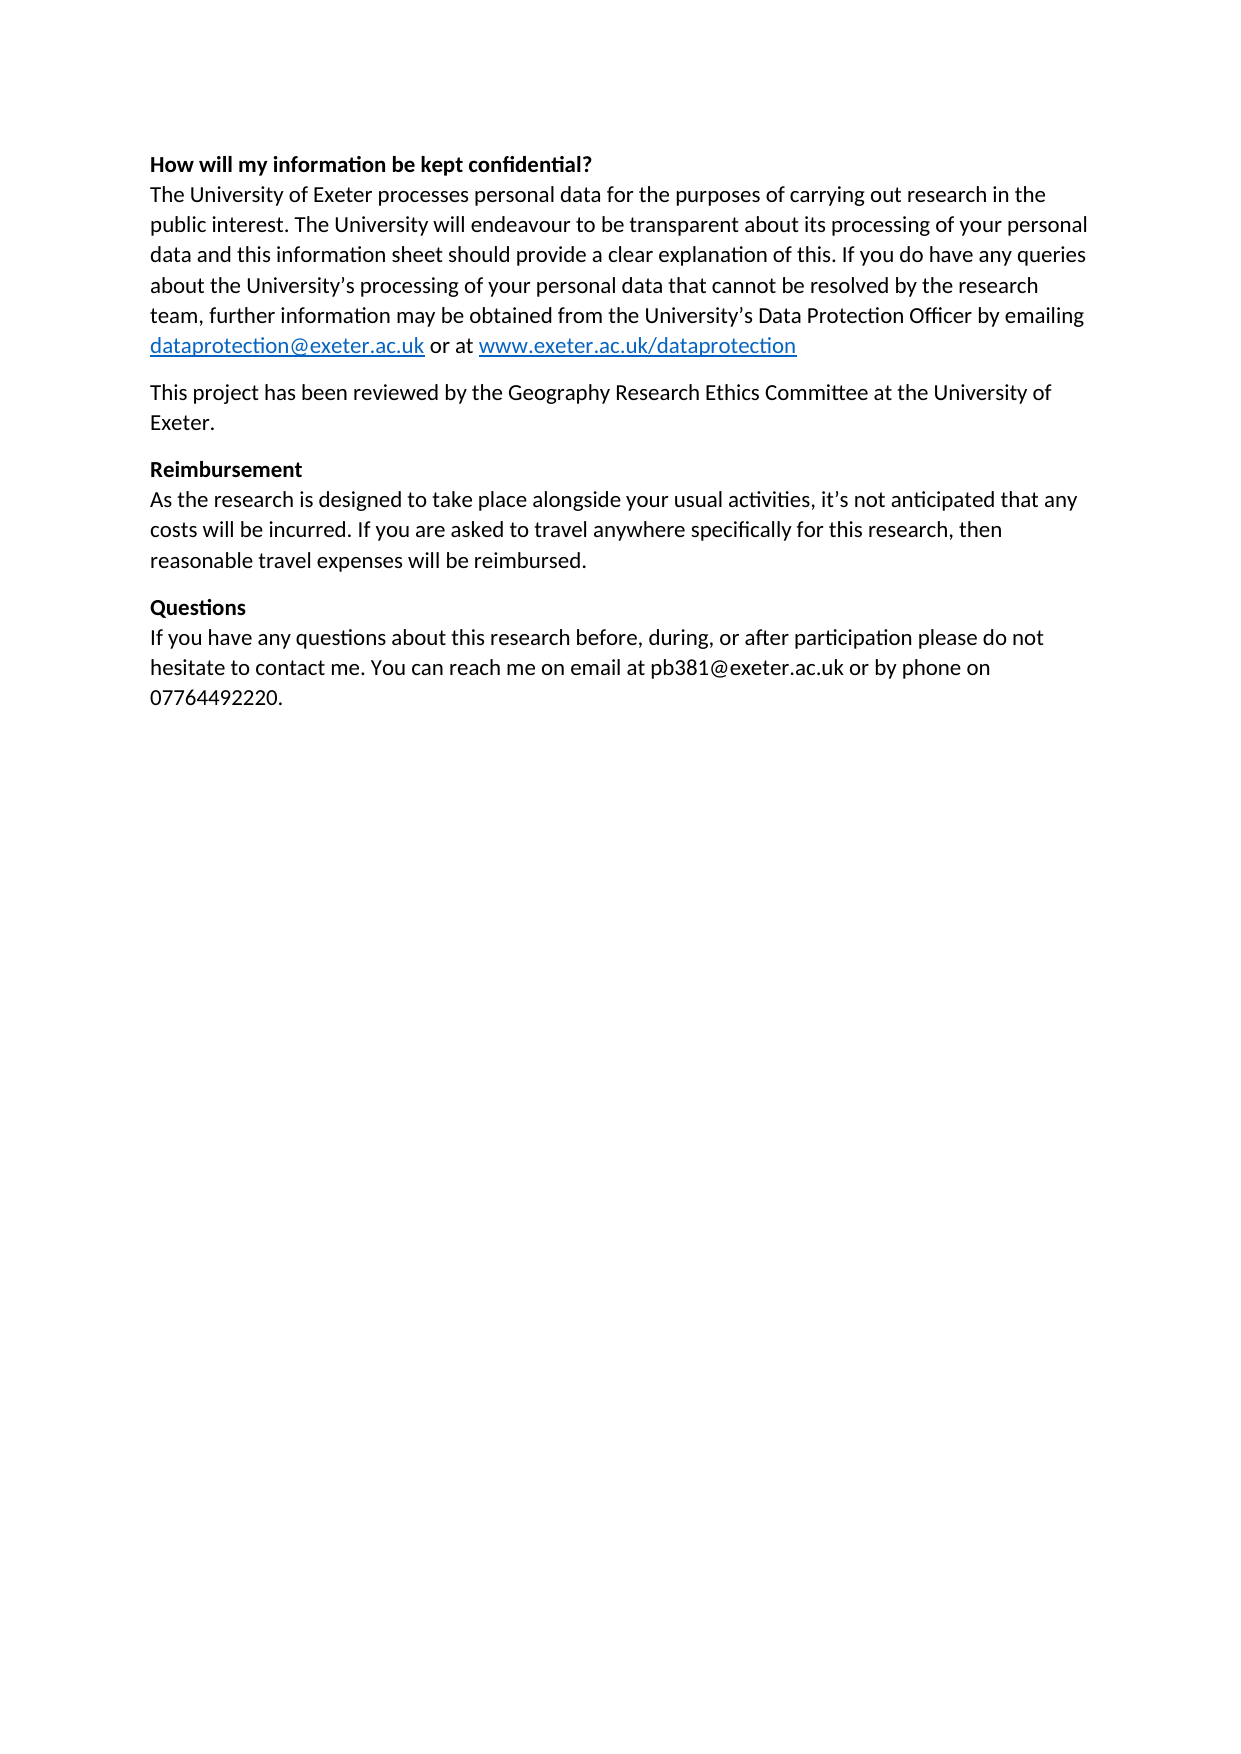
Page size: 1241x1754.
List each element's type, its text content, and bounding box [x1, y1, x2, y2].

text How will my information be kept confidential? The University of Exeter processes personal data for the purposes of carrying out research in the public interest. The University will endeavour to be transparent about its processing of your personal data and this information sheet should provide a clear explanation of this. If you do have any queries about the University’s processing of your personal data that cannot be resolved by the research team, further information may be obtained from the University’s Data Protection Officer by emailing dataprotection@exeter.ac.uk or at www.exeter.ac.uk/dataprotection [150, 150, 1090, 359]
text Questions If you have any questions about this research before, during, or after participation please do not hesitate to contact me. You can reach me on email at pb381@exeter.ac.uk or by phone on 07764492220. [150, 593, 1090, 711]
text Reimbursement As the research is designed to take place alongside your usual activities, it’s not anticipated that any costs will be incurred. If you are asked to travel anywhere specifically for this research, then reasonable travel expenses will be reimbursed. [150, 455, 1090, 574]
text This project has been reviewed by the Geography Research Ethics Committee at the University of Exeter. [150, 378, 1090, 436]
